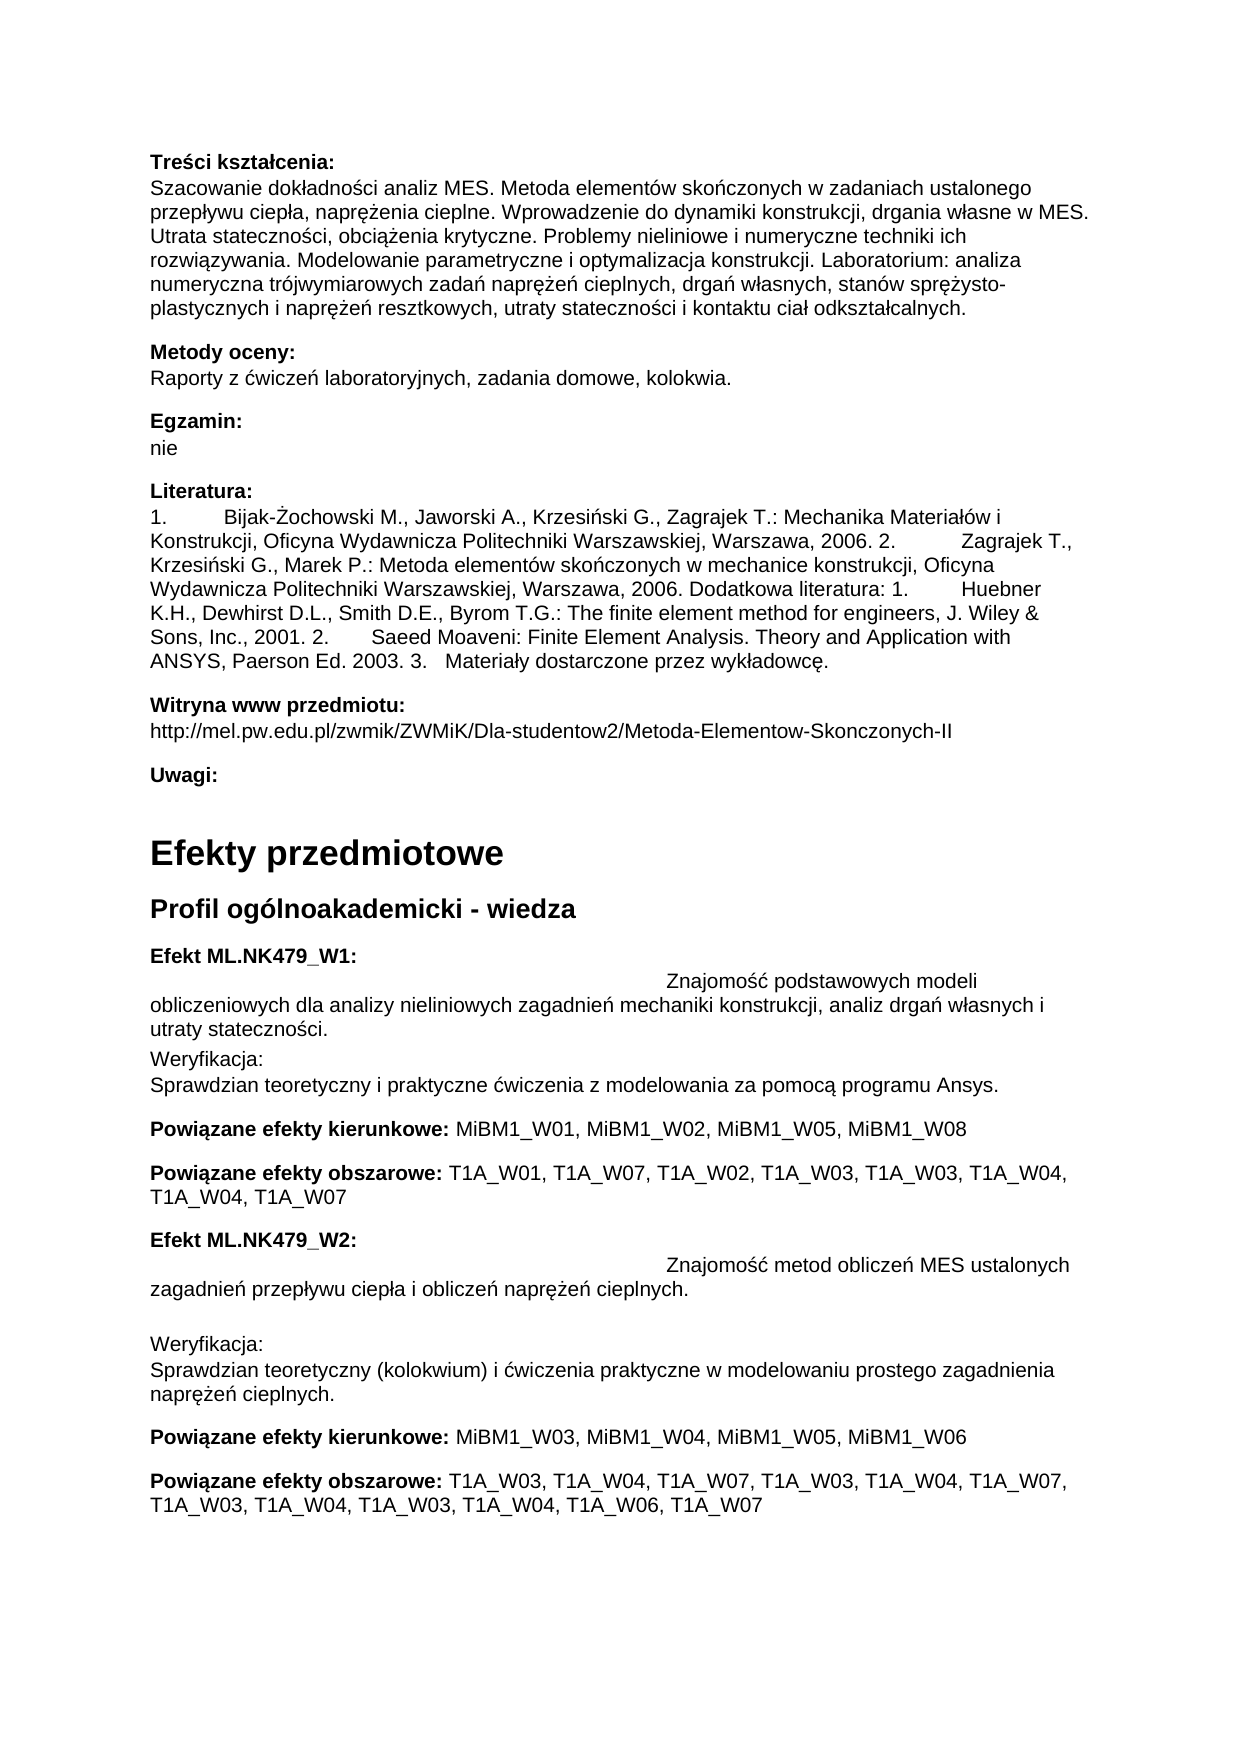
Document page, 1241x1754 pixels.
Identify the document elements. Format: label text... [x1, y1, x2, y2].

text Powiązane efekty obszarowe: T1A_W01, T1A_W07, T1A_W02, T1A_W03, T1A_W03, T1A_W04, T1A_W04, T1A_W07 [150, 1161, 1090, 1208]
text Literatura: [150, 479, 1090, 503]
text http://mel.pw.edu.pl/zwmik/ZWMiK/Dla-studentow2/Metoda-Elementow-Skonczonych-II [150, 719, 1090, 743]
text nie [150, 435, 1090, 459]
text Powiązane efekty obszarowe: T1A_W03, T1A_W04, T1A_W07, T1A_W03, T1A_W04, T1A_W07, T1A_W03, T1A_W04, T1A_W03, T1A_W04, T1A_W06, T1A_W07 [150, 1469, 1090, 1517]
text Efekt ML.NK479_W2: [150, 1228, 1090, 1252]
text Witryna www przedmiotu: [150, 693, 1090, 717]
text Metody oceny: [150, 339, 1090, 363]
subtitle Efekty przedmiotowe [150, 832, 1090, 873]
text Powiązane efekty kierunkowe: MiBM1_W01, MiBM1_W02, MiBM1_W05, MiBM1_W08 [150, 1117, 1090, 1141]
text Raporty z ćwiczeń laboratoryjnych, zadania domowe, kolokwia. [150, 366, 1090, 389]
text Treści kształcenia: [150, 150, 1090, 174]
text Powiązane efekty kierunkowe: MiBM1_W03, MiBM1_W04, MiBM1_W05, MiBM1_W06 [150, 1425, 1090, 1449]
text Egzamin: [150, 409, 1090, 433]
subtitle Profil ogólnoakademicki - wiedza [150, 893, 1090, 924]
text Znajomość podstawowych modeli obliczeniowych dla analizy nieliniowych zagadnień mechaniki konstrukcji, analiz drgań własnych i utraty stateczności. [150, 969, 1090, 1041]
text 1. Bijak-Żochowski M., Jaworski A., Krzesiński G., Zagrajek T.: Mechanika Materiałów i Konstrukcji, Oficyna Wydawnicza Politechniki Warszawskiej, Warszawa, 2006. 2. Zagrajek T., Krzesiński G., Marek P.: Metoda elementów skończonych w mechanice konstrukcji, Oficyna Wydawnicza Politechniki Warszawskiej, Warszawa, 2006. Dodatkowa literatura: 1. Huebner K.H., Dewhirst D.L., Smith D.E., Byrom T.G.: The finite element method for engineers, J. Wiley & Sons, Inc., 2001. 2. Saeed Moaveni: Finite Element Analysis. Theory and Application with ANSYS, Paerson Ed. 2003. 3. Materiały dostarczone przez wykładowcę. [150, 505, 1090, 673]
text Szacowanie dokładności analiz MES. Metoda elementów skończonych w zadaniach ustalonego przepływu ciepła, naprężenia cieplne. Wprowadzenie do dynamiki konstrukcji, drgania własne w MES. Utrata stateczności, obciążenia krytyczne. Problemy nieliniowe i numeryczne techniki ich rozwiązywania. Modelowanie parametryczne i optymalizacja konstrukcji. Laboratorium: analiza numeryczna trójwymiarowych zadań naprężeń cieplnych, drgań własnych, stanów sprężysto-plastycznych i naprężeń resztkowych, utraty stateczności i kontaktu ciał odkształcalnych. [150, 176, 1090, 320]
text Weryfikacja: [150, 1331, 1090, 1355]
text Uwagi: [150, 762, 1090, 786]
text Znajomość metod obliczeń MES ustalonych zagadnień przepływu ciepła i obliczeń naprężeń cieplnych. [150, 1253, 1090, 1325]
text Weryfikacja: [150, 1047, 1090, 1071]
text Sprawdzian teoretyczny (kolokwium) i ćwiczenia praktyczne w modelowaniu prostego zagadnienia naprężeń cieplnych. [150, 1357, 1090, 1405]
text Sprawdzian teoretyczny i praktyczne ćwiczenia z modelowania za pomocą programu Ansys. [150, 1073, 1090, 1097]
text Efekt ML.NK479_W1: [150, 944, 1090, 968]
